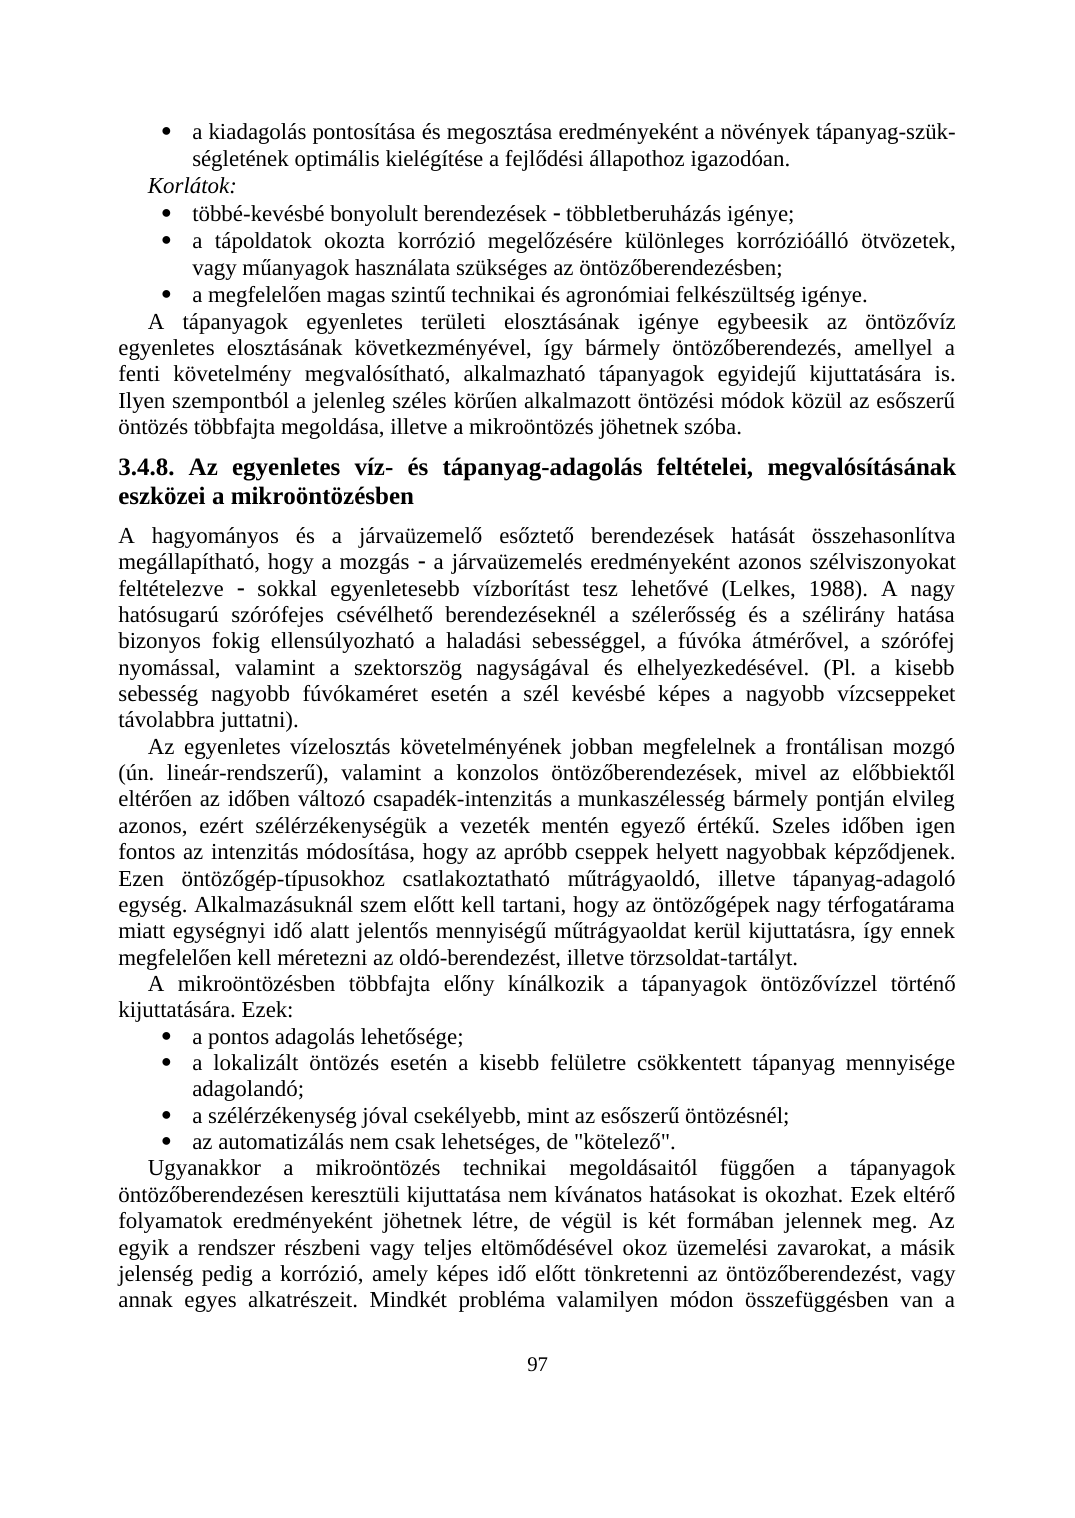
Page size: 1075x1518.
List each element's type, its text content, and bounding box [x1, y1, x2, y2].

subtitle 3.4.8. Az egyenletes víz- és tápanyag-adagolás feltételei, megvalósításának eszközei a mikroöntözésben [118, 452, 957, 509]
text A tápanyagok egyenletes területi elosztásának igénye egybeesik az öntözővíz egyenletes elosztásának következményével, így bármely öntözőberendezés, amellyel a fenti követelmény megvalósítható, alkalmazható tápanyagok egyidejű kijuttatására is. Ilyen szempontból a jelenleg széles körűen alkalmazott öntözési módok közül az esőszerű öntözés többfajta megoldása, illetve a mikroöntözés jöhetnek szóba. [118, 308, 957, 439]
list a lokalizált öntözés esetén a kisebb felületre csökkentett tápanyag mennyisége adagolandó; [162, 1049, 957, 1102]
list a kiadagolás pontosítása és megosztása eredményeként a növények tápanyag-szük-ségletének optimális kielégítése a fejlődési állapothoz igazodóan. [162, 118, 957, 172]
text A mikroöntözésben többfajta előny kínálkozik a tápanyagok öntözővízzel történő kijuttatására. Ezek: [118, 970, 957, 1023]
text A hagyományos és a járvaüzemelő esőztető berendezések hatását összehasonlítva megállapítható, hogy a mozgás a járvaüzemelés eredményeként azonos szélviszonyokat feltételezve sokkal egyenletesebb vízborítást tesz lehetővé (Lelkes, 1988). A nagy hatósugarú szórófejes csévélhető berendezéseknél a szélerősség és a szélirány hatása bizonyos fokig ellensúlyozható a haladási sebességgel, a fúvóka átmérővel, a szórófej nyomással, valamint a szektorszög nagyságával és elhelyezkedésével. (Pl. a kisebb sebesség nagyobb fúvókaméret esetén a szél kevésbé képes a nagyobb vízcseppeket távolabbra juttatni). [118, 522, 957, 733]
list a pontos adagolás lehetősége; [162, 1023, 957, 1049]
list a megfelelően magas szintű technikai és agronómiai felkészültség igénye. [162, 281, 957, 308]
list a szélérzékenység jóval csekélyebb, mint az esőszerű öntözésnél; [162, 1102, 957, 1128]
list az automatizálás nem csak lehetséges, de "kötelező". [162, 1128, 957, 1154]
list többé-kevésbé bonyolult berendezések többletberuházás igénye; [162, 199, 957, 226]
text Az egyenletes vízelosztás követelményének jobban megfelelnek a frontálisan mozgó (ún. lineár-rendszerű), valamint a konzolos öntözőberendezések, mivel az előbbiektől eltérően az időben változó csapadék-intenzitás a munkaszélesség bármely pontján elvileg azonos, ezért szélérzékenységük a vezeték mentén egyező értékű. Szeles időben igen fontos az intenzitás módosítása, hogy az apróbb cseppek helyett nagyobbak képződjenek. Ezen öntözőgép-típusokhoz csatlakoztatható műtrágyaoldó, illetve tápanyag-adagoló egység. Alkalmazásuknál szem előtt kell tartani, hogy az öntözőgépek nagy térfogatárama miatt egységnyi idő alatt jelentős mennyiségű műtrágyaoldat kerül kijuttatásra, így ennek megfelelően kell méretezni az oldó-berendezést, illetve törzsoldat-tartályt. [118, 733, 957, 970]
list a tápoldatok okozta korrózió megelőzésére különleges korrózióálló ötvözetek, vagy műanyagok használata szükséges az öntözőberendezésben; [162, 226, 957, 281]
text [118, 1154, 957, 1313]
text Korlátok: [118, 172, 957, 199]
